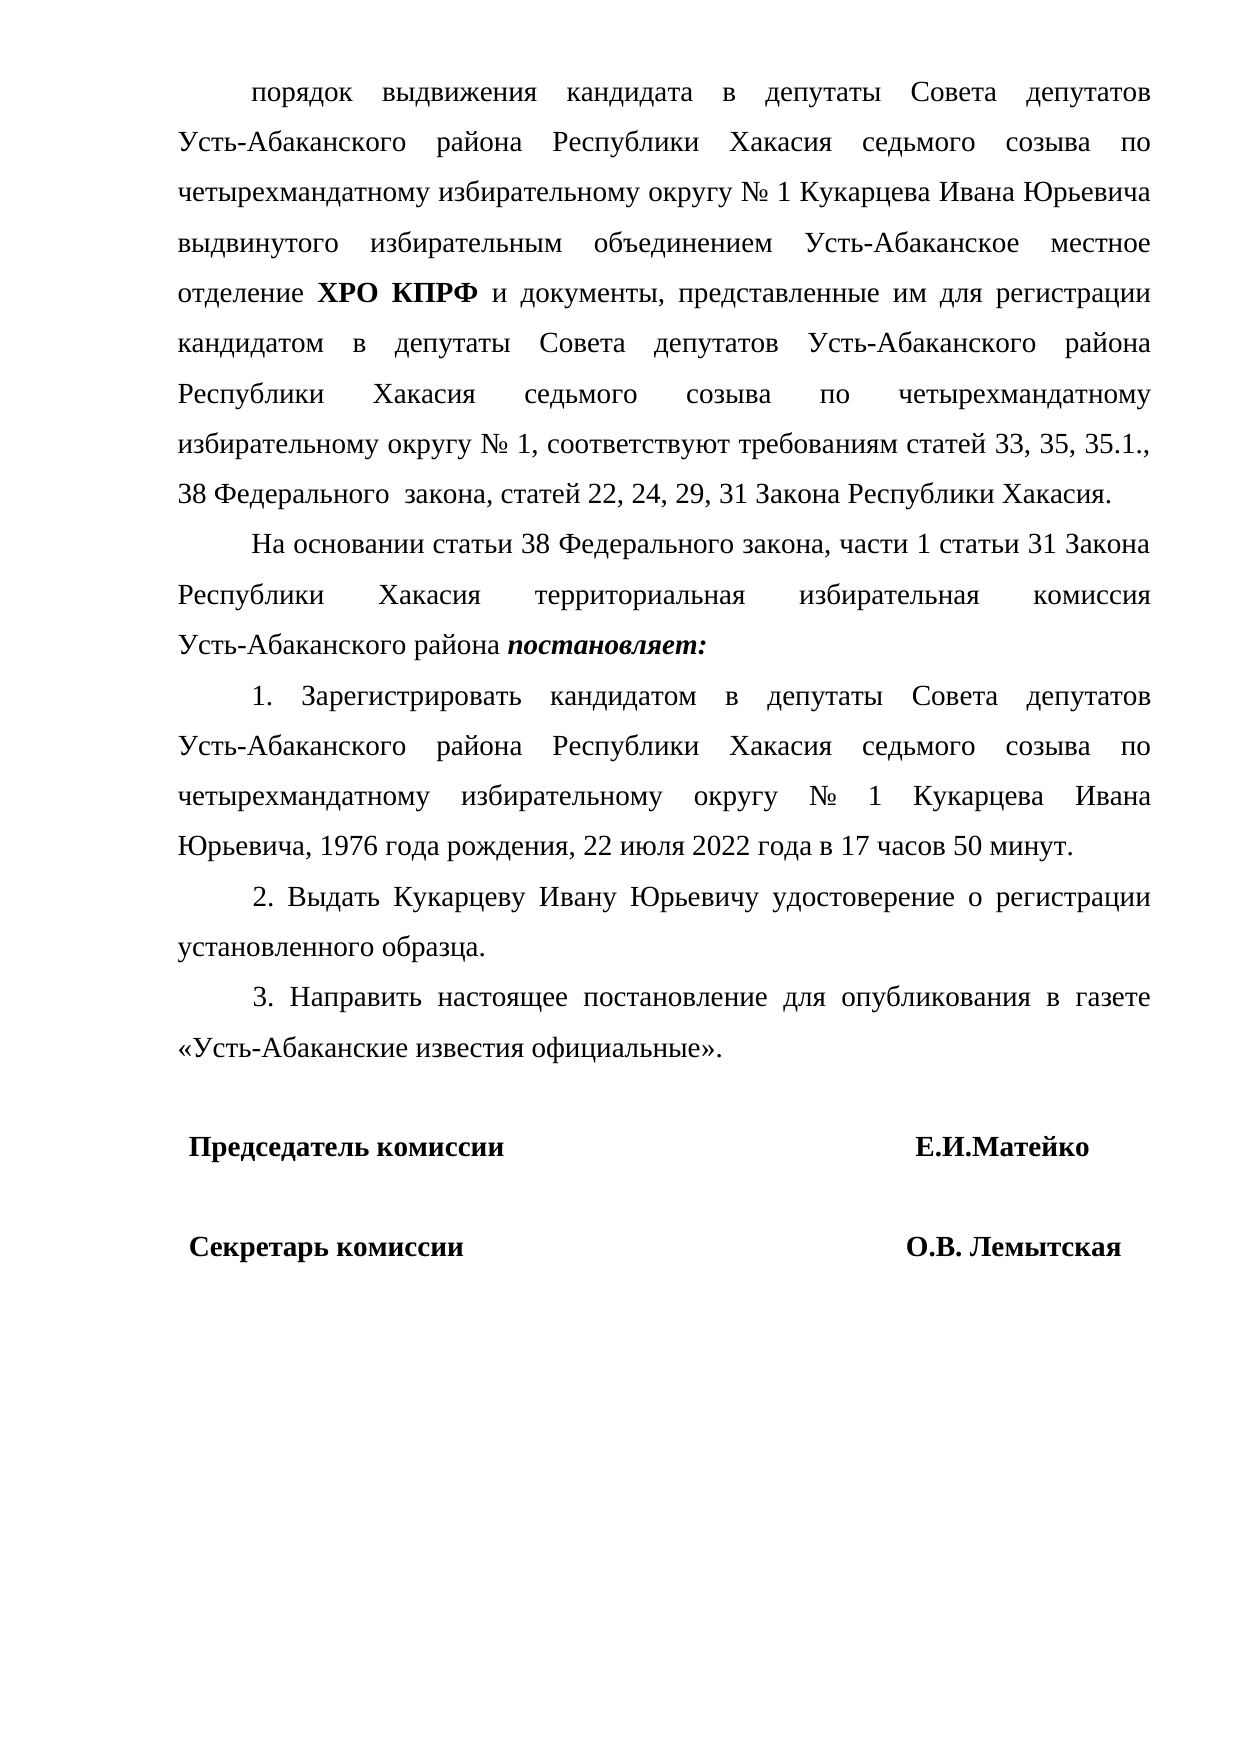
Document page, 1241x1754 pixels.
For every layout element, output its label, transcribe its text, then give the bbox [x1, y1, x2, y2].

text порядок выдвижения кандидата в депутаты Совета депутатов Усть-Абаканского района Республики Хакасия седьмого созыва по четырехмандатному избирательному округу № 1 Кукарцева Ивана Юрьевича выдвинутого избирательным объединением Усть-Абаканское местное отделение ХРО КПРФ и документы, представленные им для регистрации кандидатом в депутаты Совета депутатов Усть-Абаканского района Республики Хакасия седьмого созыва по четырехмандатному избирательному округу № 1, соответствуют требованиям статей 33, 35, 35.1., 38 Федерального закона, статей 22, 24, 29, 31 Закона Республики Хакасия. [177, 74, 1152, 510]
text 2. Выдать Кукарцеву Ивану Юрьевичу удостоверение о регистрации установленного образца. [177, 879, 1152, 963]
list 1. Зарегистрировать кандидатом в депутаты Совета депутатов Усть-Абаканского района Республики Хакасия седьмого созыва по четырехмандатному избирательному округу № 1 Кукарцева Ивана Юрьевича, 1976 года рождения, 22 июля 2022 года в 17 часов 50 минут. [177, 678, 1152, 862]
table_cell Секретарь комиссии [177, 1229, 586, 1277]
text 3. Направить настоящее постановление для опубликования в газете «Усть-Абаканские известия официальные». [177, 979, 1152, 1063]
table_cell О.В. Лемытская [586, 1229, 1167, 1277]
text На основании статьи 38 Федерального закона, части 1 статьи 31 Закона Республики Хакасия территориальная избирательная комиссия Усть-Абаканского района постановляет: [177, 527, 1152, 661]
table_header Председатель комиссии [177, 1129, 586, 1229]
table_header Е.И.Матейко [586, 1129, 1167, 1229]
